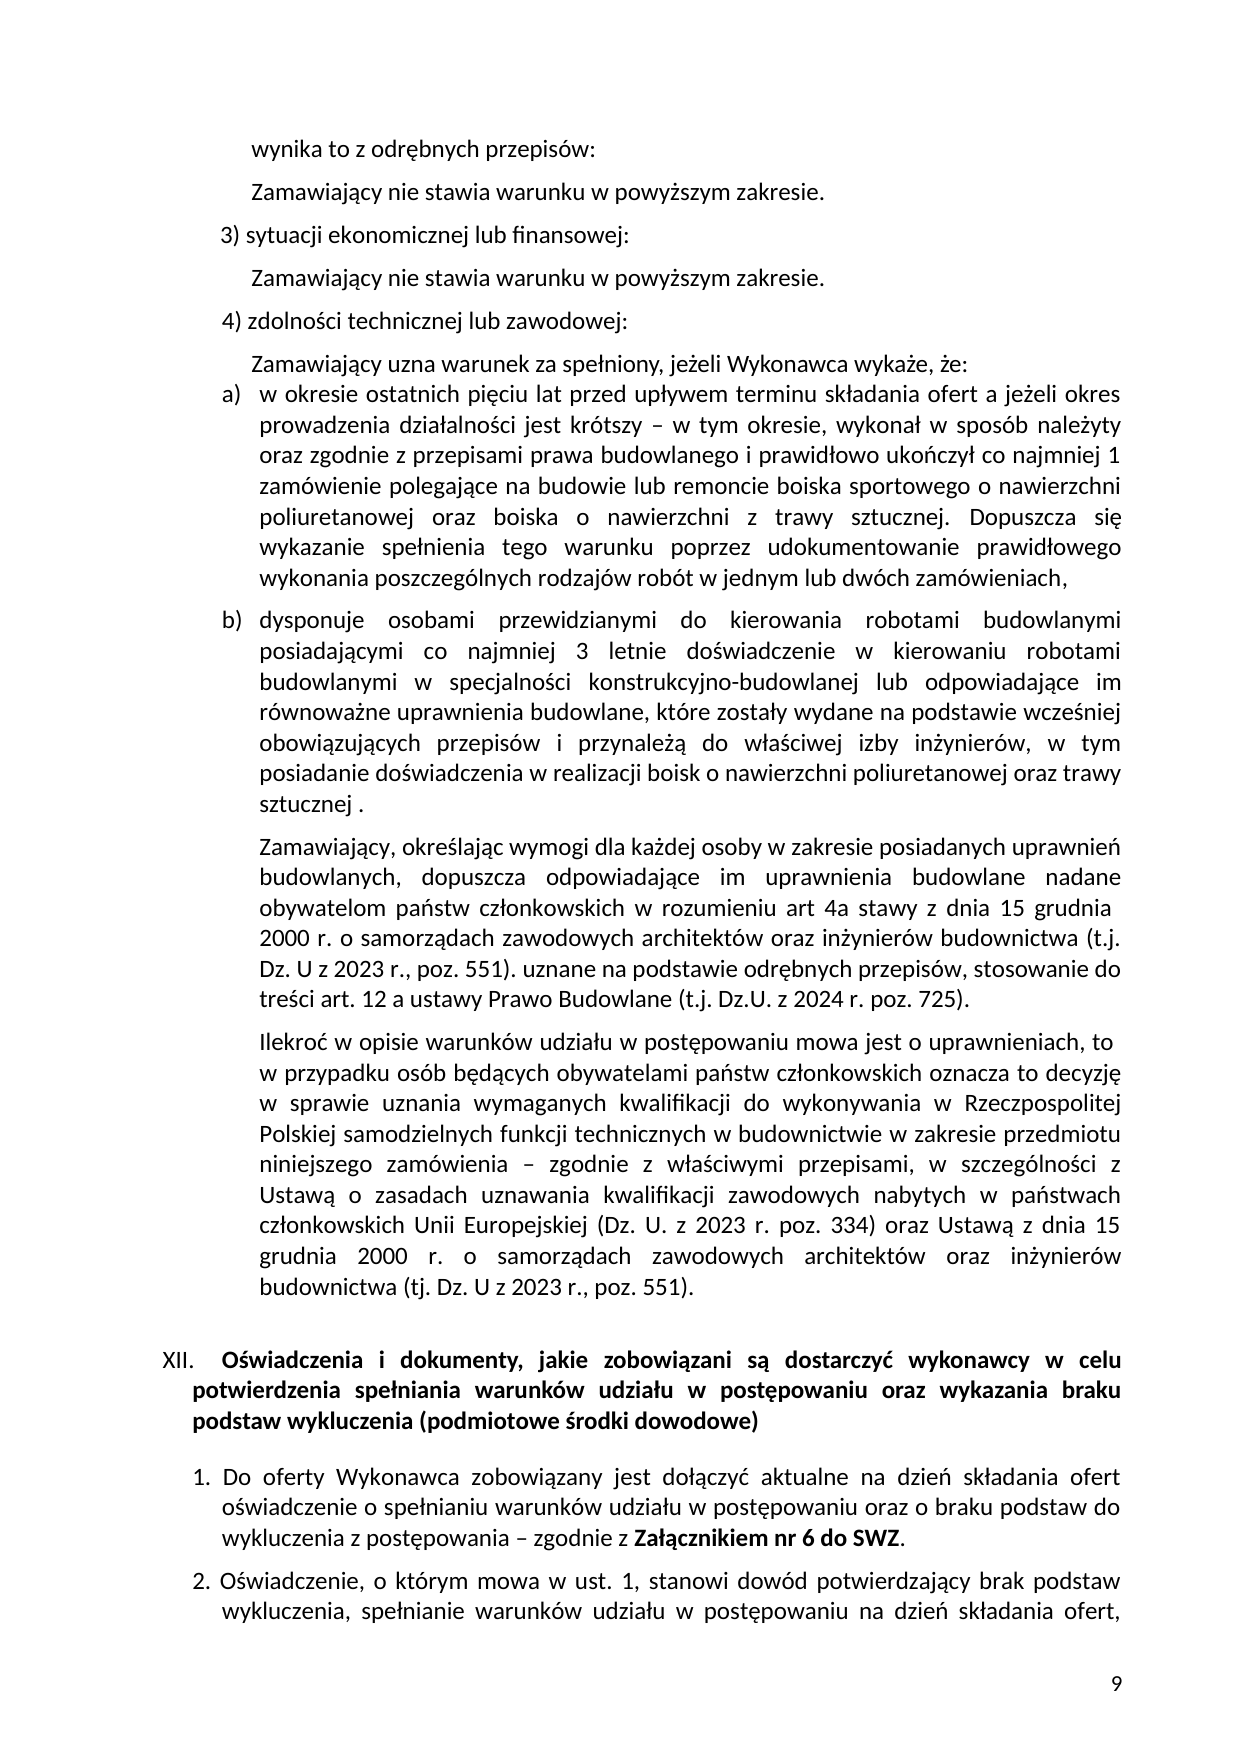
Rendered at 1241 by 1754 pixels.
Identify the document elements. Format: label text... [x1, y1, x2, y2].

text Ilekroć w opisie warunków udziału w postępowaniu mowa jest o uprawnieniach, to w przypadku osób będących obywatelami państw członkowskich oznacza to decyzję w sprawie uznania wymaganych kwalifikacji do wykonywania w Rzeczpospolitej Polskiej samodzielnych funkcji technicznych w budownictwie w zakresie przedmiotu niniejszego zamówienia – zgodnie z właściwymi przepisami, w szczególności z Ustawą o zasadach uznawania kwalifikacji zawodowych nabytych w państwach członkowskich Unii Europejskiej (Dz. U. z 2023 r. poz. 334) oraz Ustawą z dnia 15 grudnia 2000 r. o samorządach zawodowych architektów oraz inżynierów budownictwa (tj. Dz. U z 2023 r., poz. 551). [259, 1026, 1122, 1301]
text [251, 176, 1122, 206]
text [192, 1565, 1122, 1626]
text Oświadczenia i dokumenty, jakie zobowiązani są dostarczyć wykonawcy w celu potwierdzenia spełniania warunków udziału w postępowaniu oraz wykazania braku podstaw wykluczenia (podmiotowe środki dowodowe) [162, 1344, 1122, 1436]
list w okresie ostatnich pięciu lat przed upływem terminu składania ofert a jeżeli okres prowadzenia działalności jest krótszy – w tym okresie, wykonał w sposób należyty oraz zgodnie z przepisami prawa budowlanego i prawidłowo ukończył co najmniej 1 zamówienie polegające na budowie lub remoncie boiska sportowego o nawierzchni poliuretanowej oraz boiska o nawierzchni z trawy sztucznej. Dopuszcza się wykazanie spełnienia tego warunku poprzez udokumentowanie prawidłowego wykonania poszczególnych rodzajów robót w jednym lub dwóch zamówieniach, [222, 378, 1122, 592]
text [220, 133, 1122, 163]
text 3) sytuacji ekonomicznej lub finansowej: [220, 219, 1122, 249]
text 1. Do oferty Wykonawca zobowiązany jest dołączyć aktualne na dzień składania ofert oświadczenie o spełnianiu warunków udziału w postępowaniu oraz o braku podstaw do wykluczenia z postępowania – zgodnie z Załącznikiem nr 6 do SWZ. [192, 1461, 1122, 1552]
text Zamawiający uzna warunek za spełniony, jeżeli Wykonawca wykaże, że: [251, 348, 1122, 378]
text Zamawiający, określając wymogi dla każdej osoby w zakresie posiadanych uprawnień budowlanych, dopuszcza odpowiadające im uprawnienia budowlane nadane obywatelom państw członkowskich w rozumieniu art 4a stawy z dnia 15 grudnia 2000 r. o samorządach zawodowych architektów oraz inżynierów budownictwa (t.j. Dz. U z 2023 r., poz. 551). uznane na podstawie odrębnych przepisów, stosowanie do treści art. 12 a ustawy Prawo Budowlane (t.j. Dz.U. z 2024 r. poz. 725). [259, 831, 1122, 1014]
text Zamawiający nie stawia warunku w powyższym zakresie. [251, 262, 1122, 292]
text 4) zdolności technicznej lub zawodowej: [222, 305, 1122, 336]
list dysponuje osobami przewidzianymi do kierowania robotami budowlanymi posiadającymi co najmniej 3 letnie doświadczenie w kierowaniu robotami budowlanymi w specjalności konstrukcyjno-budowlanej lub odpowiadające im równoważne uprawnienia budowlane, które zostały wydane na podstawie wcześniej obowiązujących przepisów i przynależą do właściwej izby inżynierów, w tym posiadanie doświadczenia w realizacji boisk o nawierzchni poliuretanowej oraz trawy sztucznej . [222, 605, 1122, 818]
